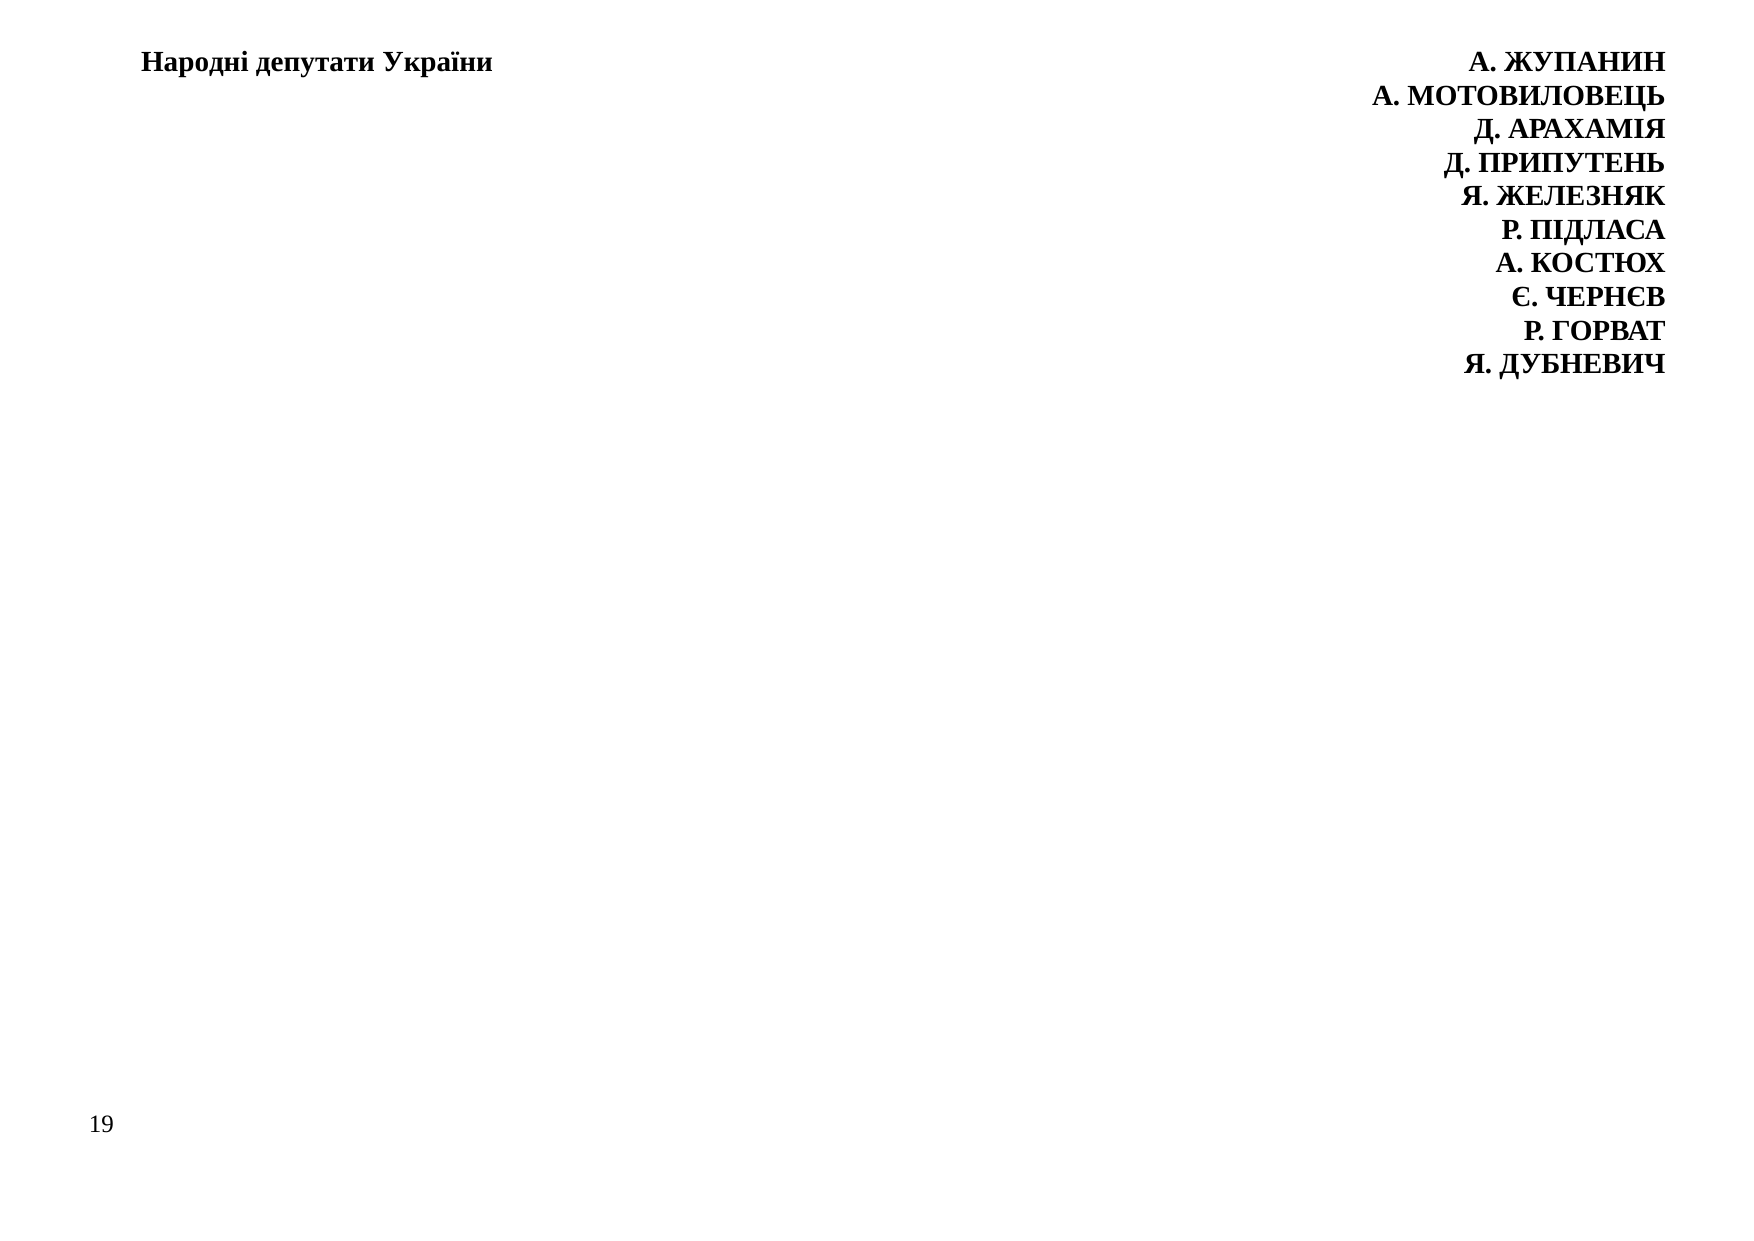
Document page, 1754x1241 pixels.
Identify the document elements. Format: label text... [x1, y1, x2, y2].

text Я. ЖЕЛЕЗНЯК [88, 178, 1665, 212]
text Народні депутати України А. ЖУПАНИН [88, 44, 1665, 78]
text Д. ПРИПУТЕНЬ [88, 145, 1665, 178]
text Д. АРАХАМІЯ [88, 111, 1665, 145]
text Р. ПІДЛАСА [88, 212, 1665, 246]
text Р. ГОРВАТ [88, 313, 1665, 346]
text Є. ЧЕРНЄВ [88, 279, 1665, 313]
text А. МОТОВИЛОВЕЦЬ [88, 78, 1665, 111]
text Я. ДУБНЕВИЧ [88, 346, 1665, 380]
text А. КОСТЮХ [88, 246, 1665, 279]
